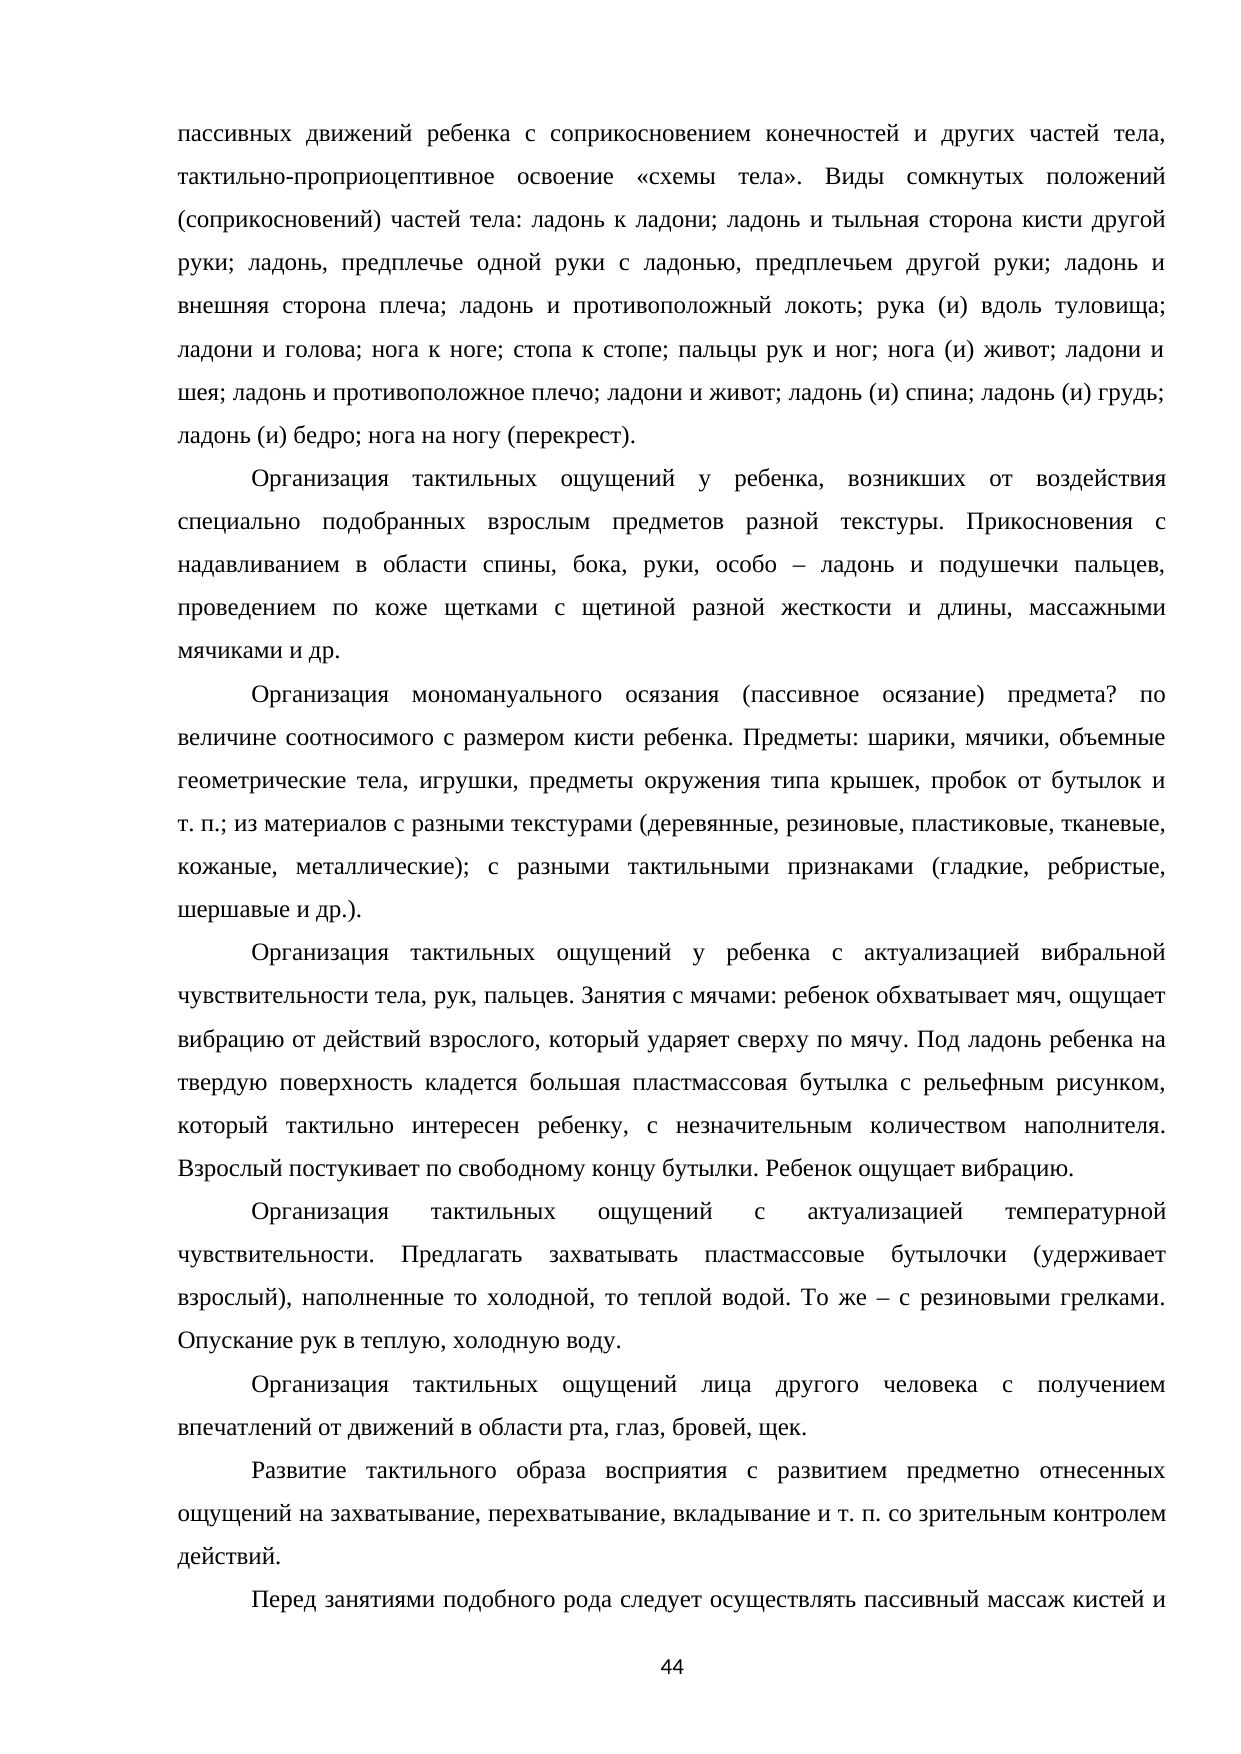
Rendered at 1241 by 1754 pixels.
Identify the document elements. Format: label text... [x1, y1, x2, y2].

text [177, 118, 1167, 449]
text Организация тактильных ощущений у ребенка с актуализацией вибральной чувствительности тела, рук, пальцев. Занятия с мячами: ребенок обхватывает мяч, ощущает вибрацию от действий взрослого, который ударяет сверху по мячу. Под ладонь ребенка на твердую поверхность кладется большая пластмассовая бутылка с рельефным рисунком, который тактильно интересен ребенку, с незначительным количеством наполнителя. Взрослый постукивает по свободному концу бутылки. Ребенок ощущает вибрацию. [177, 937, 1167, 1182]
text Организация тактильных ощущений лица другого человека с получением впечатлений от движений в области рта, глаз, бровей, щек. [177, 1369, 1167, 1441]
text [177, 1584, 1167, 1613]
text Организация тактильных ощущений с актуализацией температурной чувствительности. Предлагать захватывать пластмассовые бутылочки (удерживает взрослый), наполненные то холодной, то теплой водой. То же – с резиновыми грелками. Опускание рук в теплую, холодную воду. [177, 1196, 1167, 1354]
text Развитие тактильного образа восприятия с развитием предметно отнесенных ощущений на захватывание, перехватывание, вкладывание и т. п. со зрительным контролем действий. [177, 1455, 1167, 1570]
text Организация тактильных ощущений у ребенка, возникших от воздействия специально подобранных взрослым предметов разной текстуры. Прикосновения с надавливанием в области спины, бока, руки, особо – ладонь и подушечки пальцев, проведением по коже щетками с щетиной разной жесткости и длины, массажными мячиками и др. [177, 463, 1167, 664]
text Организация мономануального осязания (пассивное осязание) предмета? по величине соотносимого с размером кисти ребенка. Предметы: шарики, мячики, объемные геометрические тела, игрушки, предметы окружения типа крышек, пробок от бутылок и т. п.; из материалов с разными текстурами (деревянные, резиновые, пластиковые, тканевые, кожаные, металлические); с разными тактильными признаками (гладкие, ребристые, шершавые и др.). [177, 679, 1167, 923]
